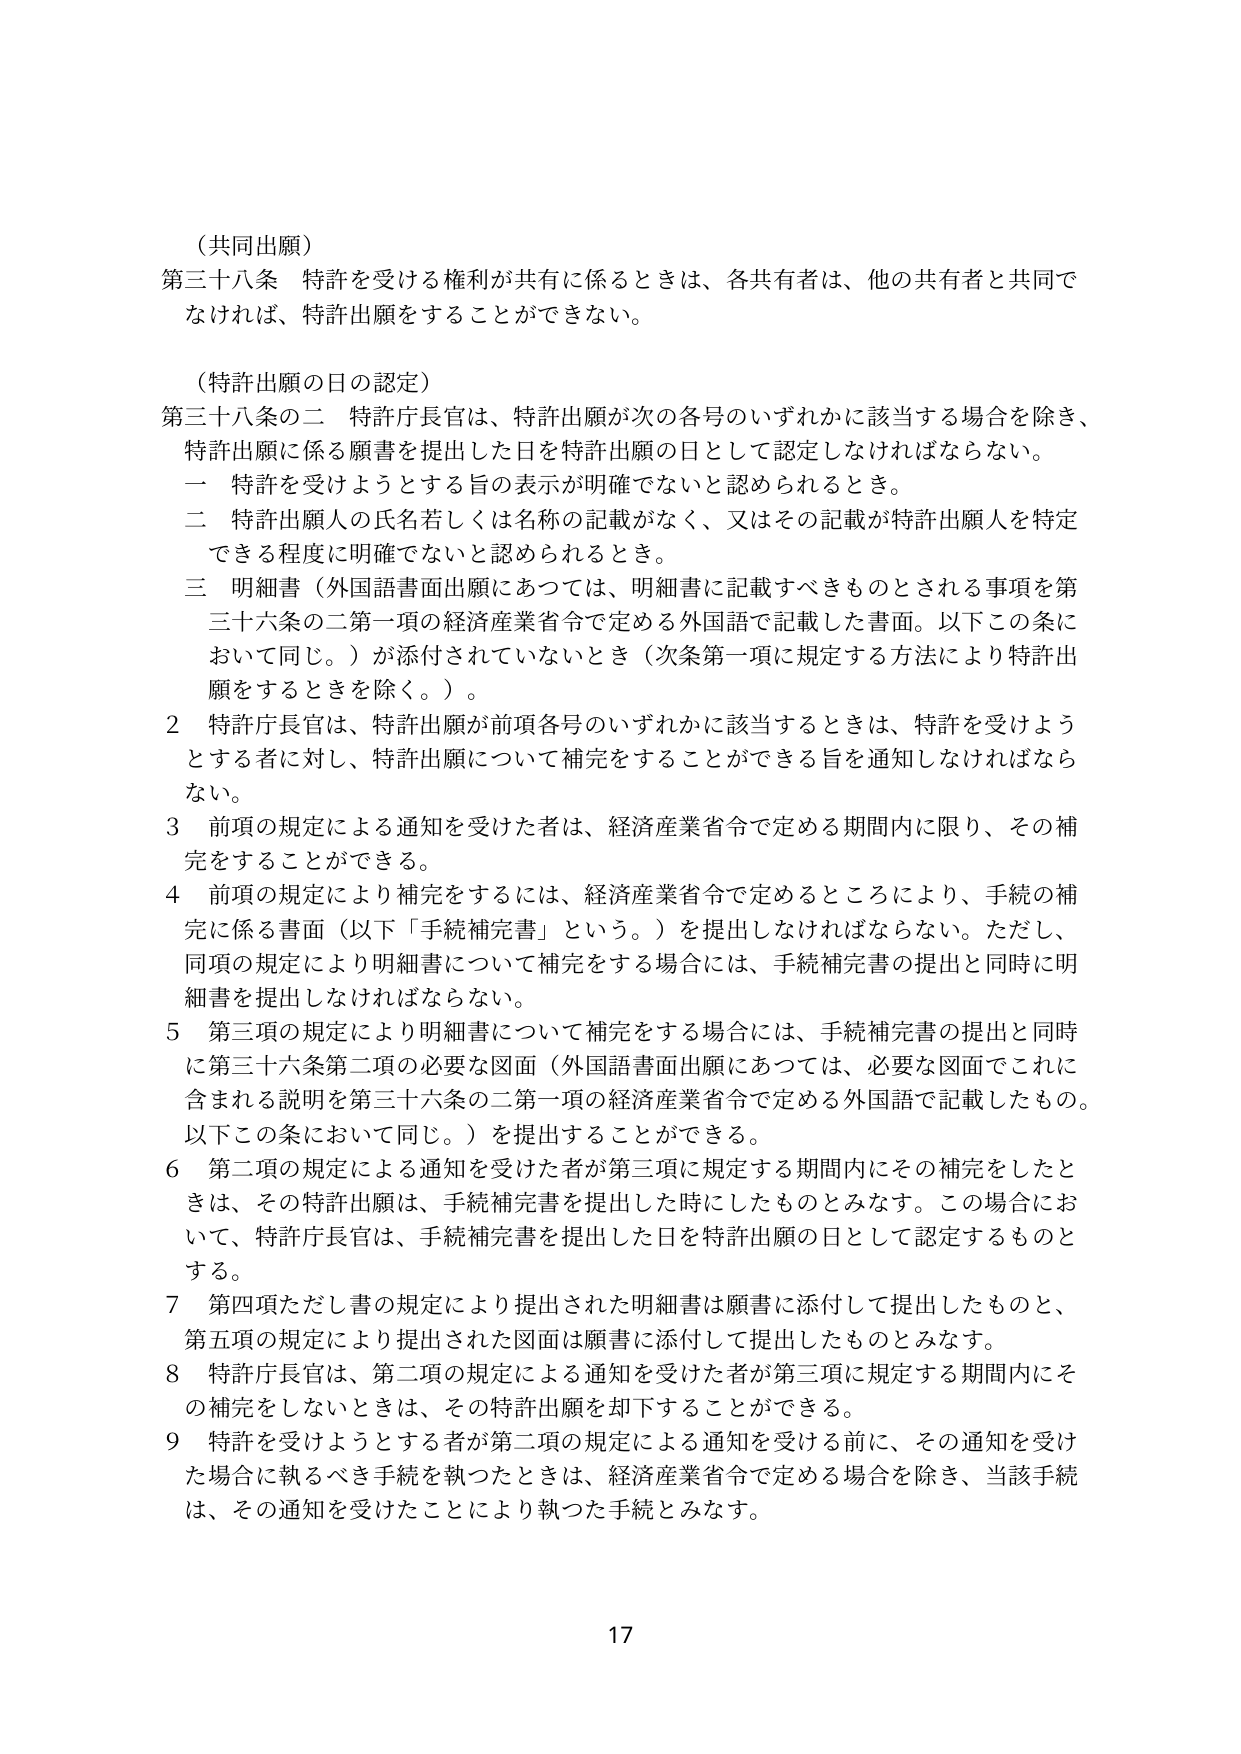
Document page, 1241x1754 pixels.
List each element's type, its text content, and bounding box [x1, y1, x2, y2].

text ３ 前項の規定による通知を受けた者は、経済産業省令で定める期間内に限り、その補完をすることができる。 [161, 809, 1079, 877]
text ６ 第二項の規定による通知を受けた者が第三項に規定する期間内にその補完をしたときは、その特許出願は、手続補完書を提出した時にしたものとみなす。この場合において、特許庁長官は、手続補完書を提出した日を特許出願の日として認定するものとする。 [161, 1150, 1079, 1287]
text 第三十八条の二 特許庁長官は、特許出願が次の各号のいずれかに該当する場合を除き、特許出願に係る願書を提出した日を特許出願の日として認定しなければならない。 [161, 399, 1079, 467]
text （共同出願） [184, 228, 1079, 262]
text ８ 特許庁長官は、第二項の規定による通知を受けた者が第三項に規定する期間内にその補完をしないときは、その特許出願を却下することができる。 [161, 1355, 1079, 1424]
text ４ 前項の規定により補完をするには、経済産業省令で定めるところにより、手続の補完に係る書面（以下「手続補完書」という。）を提出しなければならない。ただし、同項の規定により明細書について補完をする場合には、手続補完書の提出と同時に明細書を提出しなければならない。 [161, 877, 1079, 1014]
text ５ 第三項の規定により明細書について補完をする場合には、手続補完書の提出と同時に第三十六条第二項の必要な図面（外国語書面出願にあつては、必要な図面でこれに含まれる説明を第三十六条の二第一項の経済産業省令で定める外国語で記載したもの。以下この条において同じ。）を提出することができる。 [161, 1014, 1079, 1150]
text 第三十八条 特許を受ける権利が共有に係るときは、各共有者は、他の共有者と共同でなければ、特許出願をすることができない。 [161, 262, 1079, 330]
text 一 特許を受けようとする旨の表示が明確でないと認められるとき。 [184, 467, 1079, 501]
text ９ 特許を受けようとする者が第二項の規定による通知を受ける前に、その通知を受けた場合に執るべき手続を執つたときは、経済産業省令で定める場合を除き、当該手続は、その通知を受けたことにより執つた手続とみなす。 [161, 1424, 1079, 1526]
text 三 明細書（外国語書面出願にあつては、明細書に記載すべきものとされる事項を第三十六条の二第一項の経済産業省令で定める外国語で記載した書面。以下この条において同じ。）が添付されていないとき（次条第一項に規定する方法により特許出願をするときを除く。）。 [184, 569, 1079, 706]
text 二 特許出願人の氏名若しくは名称の記載がなく、又はその記載が特許出願人を特定できる程度に明確でないと認められるとき。 [184, 501, 1079, 569]
text ７ 第四項ただし書の規定により提出された明細書は願書に添付して提出したものと、第五項の規定により提出された図面は願書に添付して提出したものとみなす。 [161, 1287, 1079, 1355]
text （特許出願の日の認定） [184, 364, 1079, 399]
text ２ 特許庁長官は、特許出願が前項各号のいずれかに該当するときは、特許を受けようとする者に対し、特許出願について補完をすることができる旨を通知しなければならない。 [161, 706, 1079, 809]
